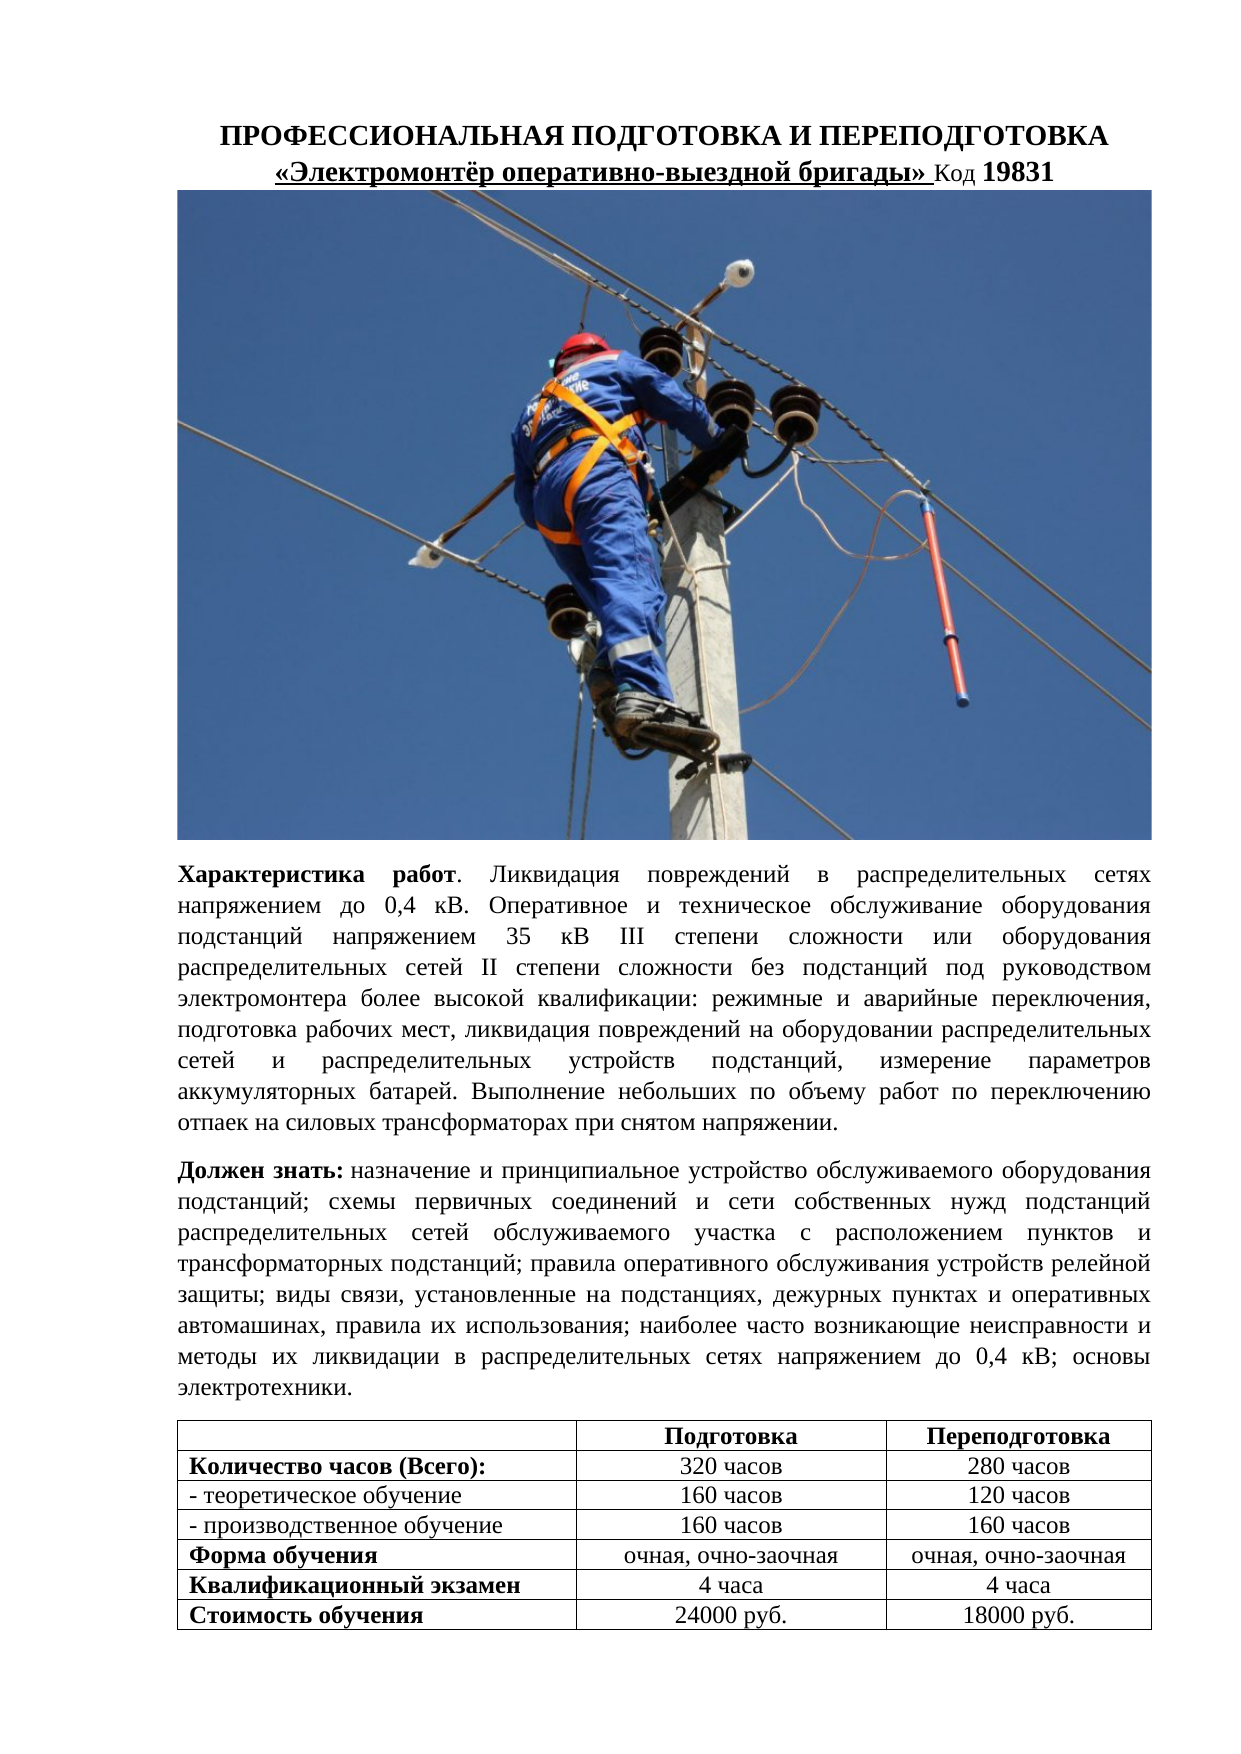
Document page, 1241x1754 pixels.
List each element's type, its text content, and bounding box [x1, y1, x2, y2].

table_cell 24000 руб. [577, 1600, 886, 1628]
table_cell 4 часа [577, 1570, 886, 1599]
table_cell 320 часов [577, 1451, 886, 1479]
table_cell 160 часов [887, 1510, 1151, 1539]
table_cell 160 часов [577, 1510, 886, 1539]
table_cell Стоимость обучения [178, 1600, 576, 1628]
table_cell - теоретическое обучение [178, 1481, 576, 1509]
table_cell Количество часов (Всего): [178, 1451, 576, 1479]
table_cell Квалификационный экзамен [178, 1570, 576, 1599]
table_cell 120 часов [887, 1481, 1151, 1509]
table_cell - производственное обучение [178, 1510, 576, 1539]
text Характеристика работ. Ликвидация повреждений в распределительных сетях напряжением до 0,4 кВ. Оперативное и техническое обслуживание оборудования подстанций напряжением 35 кВ III степени сложности или оборудования распределительных сетей II степени сложности без подстанций под руководством электромонтера более высокой квалификации: режимные и аварийные переключения, подготовка рабочих мест, ликвидация повреждений на оборудовании распределительных сетей и распределительных устройств подстанций, измерение параметров аккумуляторных батарей. Выполнение небольших по объему работ по переключению отпаек на силовых трансформаторах при снятом напряжении. [177, 859, 1152, 1136]
text Должен знать: назначение и принципиальное устройство обслуживаемого оборудования подстанций; схемы первичных соединений и сети собственных нужд подстанций распределительных сетей обслуживаемого участка с расположением пунктов и трансформаторных подстанций; правила оперативного обслуживания устройств релейной защиты; виды связи, установленные на подстанциях, дежурных пунктах и оперативных автомашинах, правила их использования; наиболее часто возникающие неисправности и методы их ликвидации в распределительных сетях напряжением до 0,4 кВ; основы электротехники. [177, 1155, 1152, 1401]
table_cell очная, очно-заочная [577, 1540, 886, 1569]
table_cell Форма обучения [178, 1540, 576, 1569]
table_cell очная, очно-заочная [887, 1540, 1151, 1569]
table_header Подготовка [577, 1421, 886, 1450]
table_cell 280 часов [887, 1451, 1151, 1479]
text ПРОФЕССИОНАЛЬНАЯ ПОДГОТОВКА И ПЕРЕПОДГОТОВКА «Электромонтёр оперативно-выездной бригады» Код 19831 [177, 118, 1152, 188]
table_cell 18000 руб. [887, 1600, 1151, 1628]
table_header Переподготовка [887, 1421, 1151, 1450]
table_cell 4 часа [887, 1570, 1151, 1599]
picture [177, 190, 1152, 840]
table_cell 160 часов [577, 1481, 886, 1509]
table_header [178, 1421, 576, 1450]
